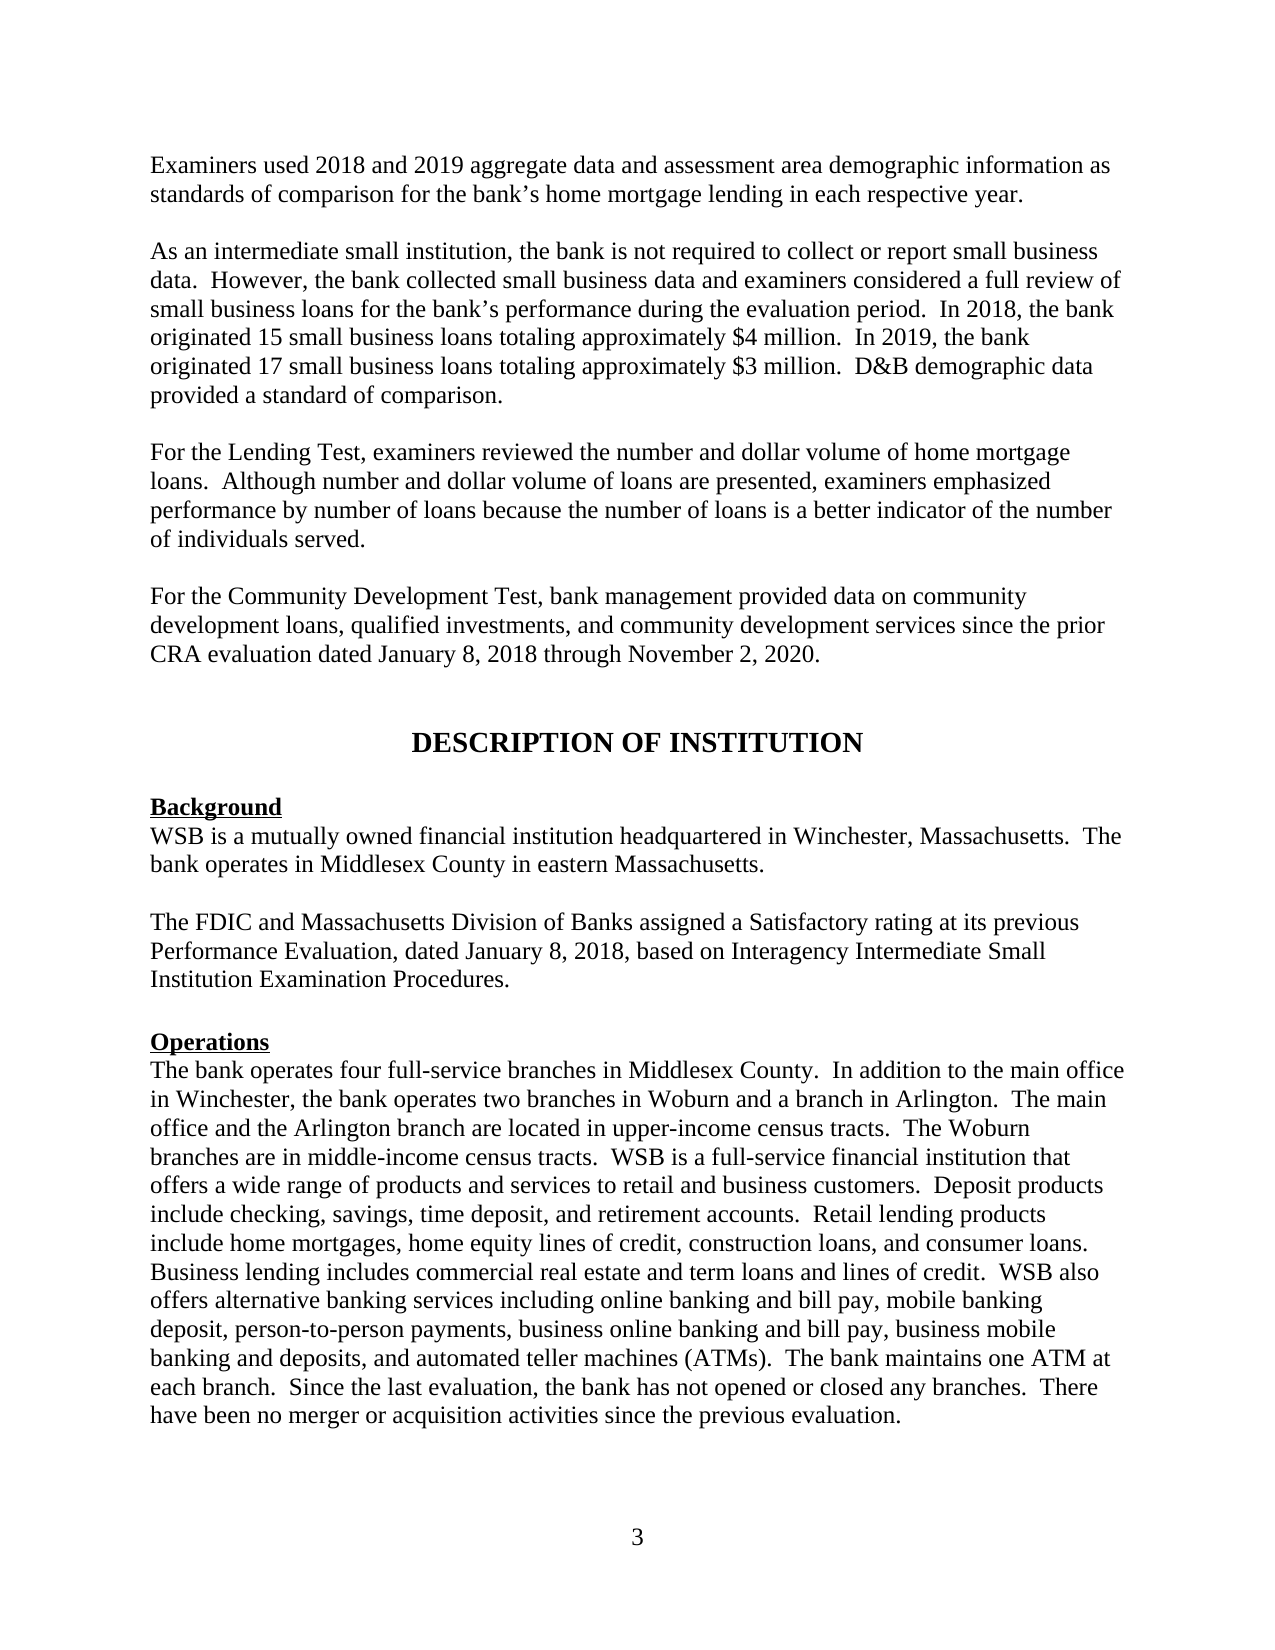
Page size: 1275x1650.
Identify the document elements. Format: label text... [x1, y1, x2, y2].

text For the Community Development Test, bank management provided data on community development loans, qualified investments, and community development services since the prior CRA evaluation dated January 8, 2018 through November 2, 2020. [150, 581, 1125, 667]
text The bank operates four full-service branches in Middlesex County. In addition to the main office in Winchester, the bank operates two branches in Woburn and a branch in Arlington. The main office and the Arlington branch are located in upper-income census tracts. The Woburn branches are in middle-income census tracts. WSB is a full-service financial institution that offers a wide range of products and services to retail and business customers. Deposit products include checking, savings, time deposit, and retirement accounts. Retail lending products include home mortgages, home equity lines of credit, construction loans, and consumer loans. Business lending includes commercial real estate and term loans and lines of credit. WSB also offers alternative banking services including online banking and bill pay, mobile banking deposit, person-to-person payments, business online banking and bill pay, business mobile banking and deposits, and automated teller machines (ATMs). The bank maintains one ATM at each branch. Since the last evaluation, the bank has not opened or closed any branches. There have been no merger or acquisition activities since the previous evaluation. [150, 1056, 1125, 1429]
text DESCRIPTION OF INSTITUTION [150, 725, 1125, 758]
text Background [150, 792, 1125, 821]
text As an intermediate small institution, the bank is not required to collect or report small business data. However, the bank collected small business data and examiners considered a full review of small business loans for the bank’s performance during the evaluation period. In 2018, the bank originated 15 small business loans totaling approximately $4 million. In 2019, the bank originated 17 small business loans totaling approximately $3 million. D&B demographic data provided a standard of comparison. [150, 236, 1125, 409]
text Operations [150, 1027, 1125, 1056]
text WSB is a mutually owned financial institution headquartered in Winchester, Massachusetts. The bank operates in Middlesex County in eastern Massachusetts. [150, 821, 1125, 878]
text Examiners used 2018 and 2019 aggregate data and assessment area demographic information as standards of comparison for the bank’s home mortgage lending in each respective year. [150, 150, 1125, 207]
text The FDIC and Massachusetts Division of Banks assigned a Satisfactory rating at its previous Performance Evaluation, dated January 8, 2018, based on Interagency Intermediate Small Institution Examination Procedures. [150, 907, 1125, 993]
text For the Lending Test, examiners reviewed the number and dollar volume of home mortgage loans. Although number and dollar volume of loans are presented, examiners emphasized performance by number of loans because the number of loans is a better indicator of the number of individuals served. [150, 437, 1125, 552]
